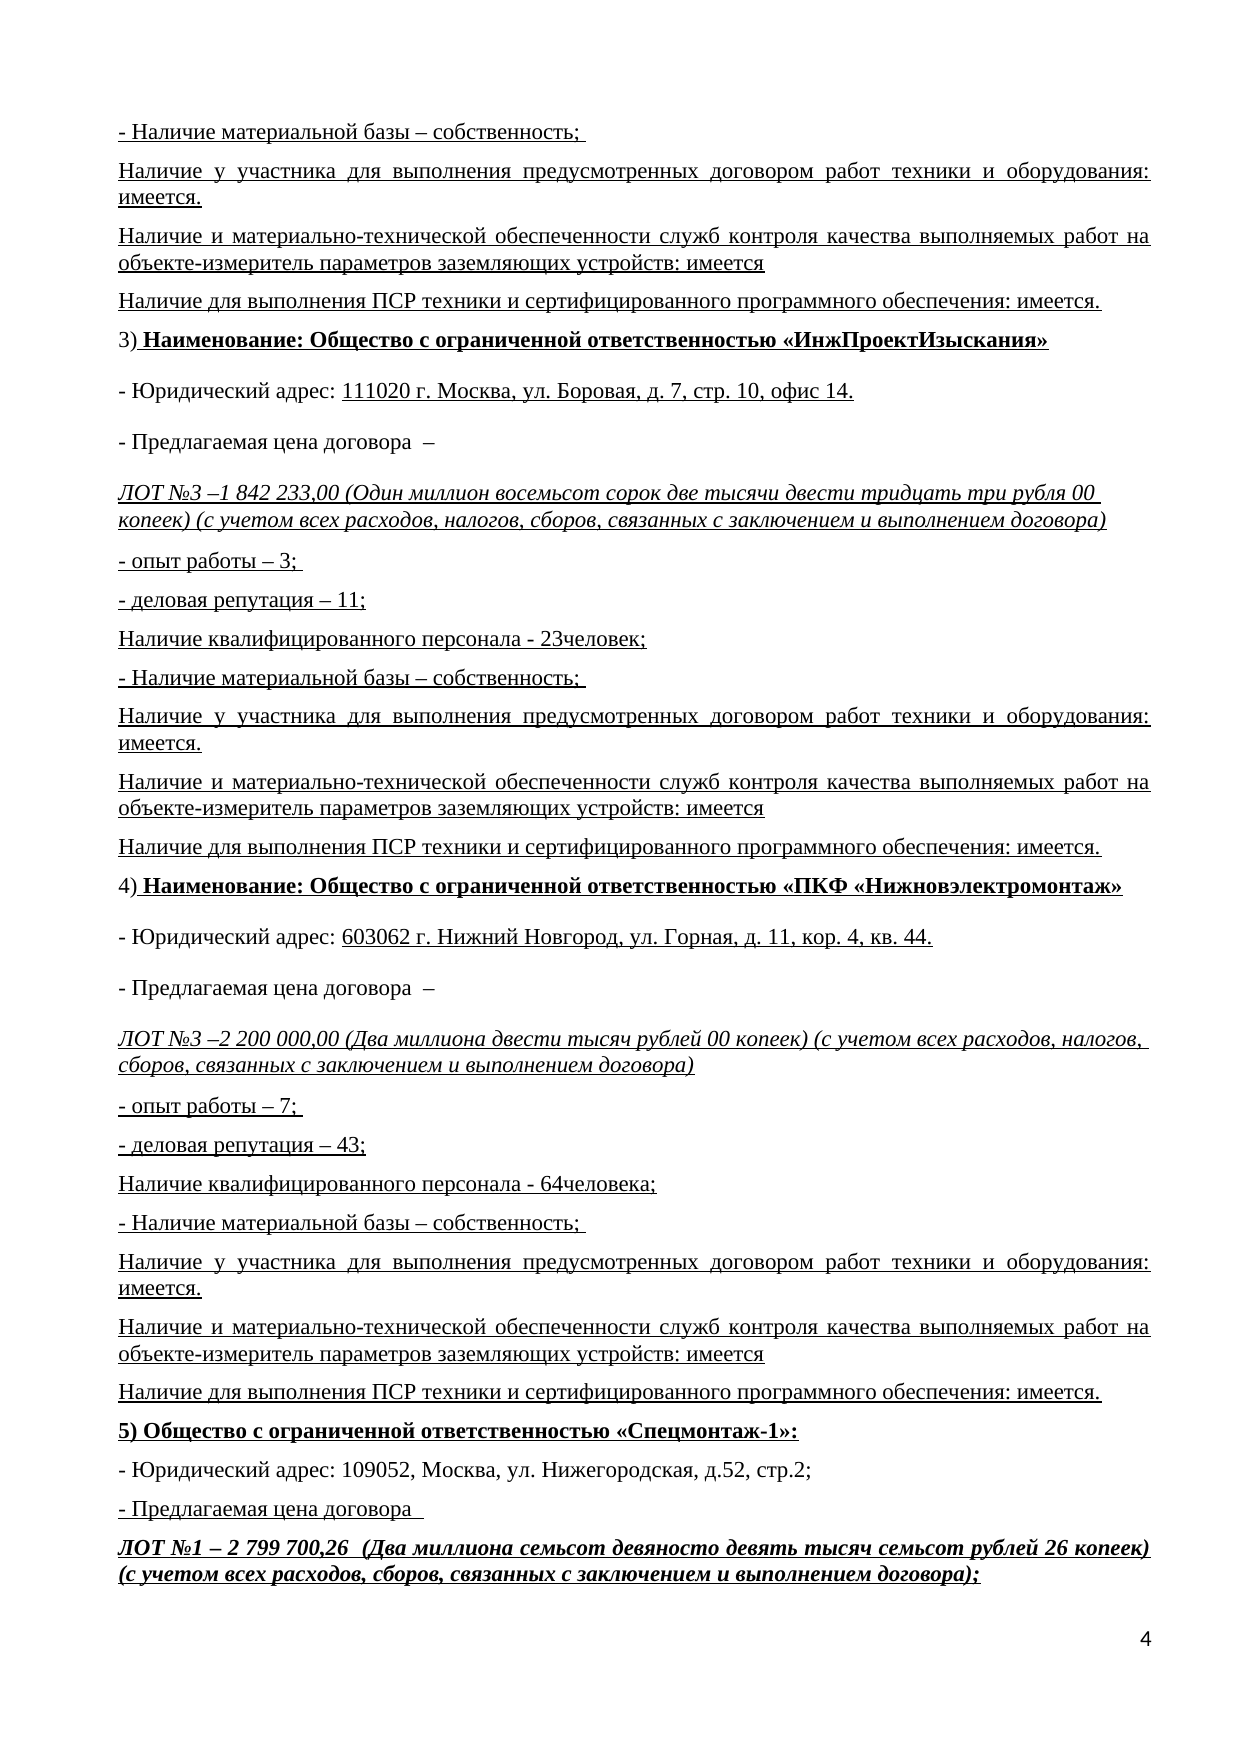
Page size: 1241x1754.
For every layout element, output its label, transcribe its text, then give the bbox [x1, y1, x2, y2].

text ЛОТ №1 – 2 799 700,26 (Два миллиона семьсот девяносто девять тысяч семьсот рублей 26 копеек) (с учетом всех расходов, сборов, связанных с заключением и выполнением договора); [118, 1534, 1152, 1587]
text Наличие и материально-технической обеспеченности служб контроля качества выполняемых работ на объекте-измеритель параметров заземляющих устройств: имеется [118, 1313, 1152, 1366]
text Наличие у участника для выполнения предусмотренных договором работ техники и оборудования: имеется. [118, 157, 1152, 210]
text 3) Наименование: Общество с ограниченной ответственностью «ИнжПроектИзыскания» [118, 326, 1152, 353]
text - Юридический адрес: 603062 г. Нижний Новгород, ул. Горная, д. 11, кор. 4, кв. 44. [118, 923, 1152, 949]
text Наличие и материально-технической обеспеченности служб контроля качества выполняемых работ на объекте-измеритель параметров заземляющих устройств: имеется [118, 768, 1152, 820]
text - Юридический адрес: 109052, Москва, ул. Нижегородская, д.52, стр.2; [118, 1456, 1152, 1482]
text Наличие у участника для выполнения предусмотренных договором работ техники и оборудования: имеется. [118, 702, 1152, 755]
text Наличие у участника для выполнения предусмотренных договором работ техники и оборудования: имеется. [118, 1248, 1152, 1301]
text Наличие и материально-технической обеспеченности служб контроля качества выполняемых работ на объекте-измеритель параметров заземляющих устройств: имеется [118, 222, 1152, 275]
text - Предлагаемая цена договора – [118, 974, 1152, 1000]
text ЛОТ №3 –1 842 233,00 (Один миллион восемьсот сорок две тысячи двести тридцать три рубля 00 копеек) (с учетом всех расходов, налогов, сборов, связанных с заключением и выполнением договора) [118, 479, 1152, 532]
text - Предлагаемая цена договора – [118, 428, 1152, 455]
text Наличие для выполнения ПСР техники и сертифицированного программного обеспечения: имеется. [118, 1378, 1152, 1405]
text Наличие квалифицированного персонала - 64человека; [118, 1170, 1152, 1197]
text ЛОТ №3 –2 200 000,00 (Два миллиона двести тысяч рублей 00 копеек) (с учетом всех расходов, налогов, сборов, связанных с заключением и выполнением договора) [118, 1025, 1152, 1078]
text - Наличие материальной базы – собственность; [118, 118, 1152, 144]
text 5) Общество с ограниченной ответственностью «Спецмонтаж-1»: [118, 1417, 1152, 1444]
text Наличие для выполнения ПСР техники и сертифицированного программного обеспечения: имеется. [118, 287, 1152, 314]
text - Юридический адрес: 111020 г. Москва, ул. Боровая, д. 7, стр. 10, офис 14. [118, 377, 1152, 404]
text - деловая репутация – 11; [118, 586, 1152, 612]
text Наличие квалифицированного персонала - 23человек; [118, 625, 1152, 651]
text - Предлагаемая цена договора [118, 1495, 1152, 1521]
text - опыт работы – 7; [118, 1093, 1152, 1119]
text - деловая репутация – 43; [118, 1131, 1152, 1158]
text 4) Наименование: Общество с ограниченной ответственностью «ПКФ «Нижновэлектромонтаж» [118, 872, 1152, 898]
text - Наличие материальной базы – собственность; [118, 664, 1152, 690]
text - Наличие материальной базы – собственность; [118, 1209, 1152, 1236]
text - опыт работы – 3; [118, 547, 1152, 573]
text Наличие для выполнения ПСР техники и сертифицированного программного обеспечения: имеется. [118, 833, 1152, 859]
